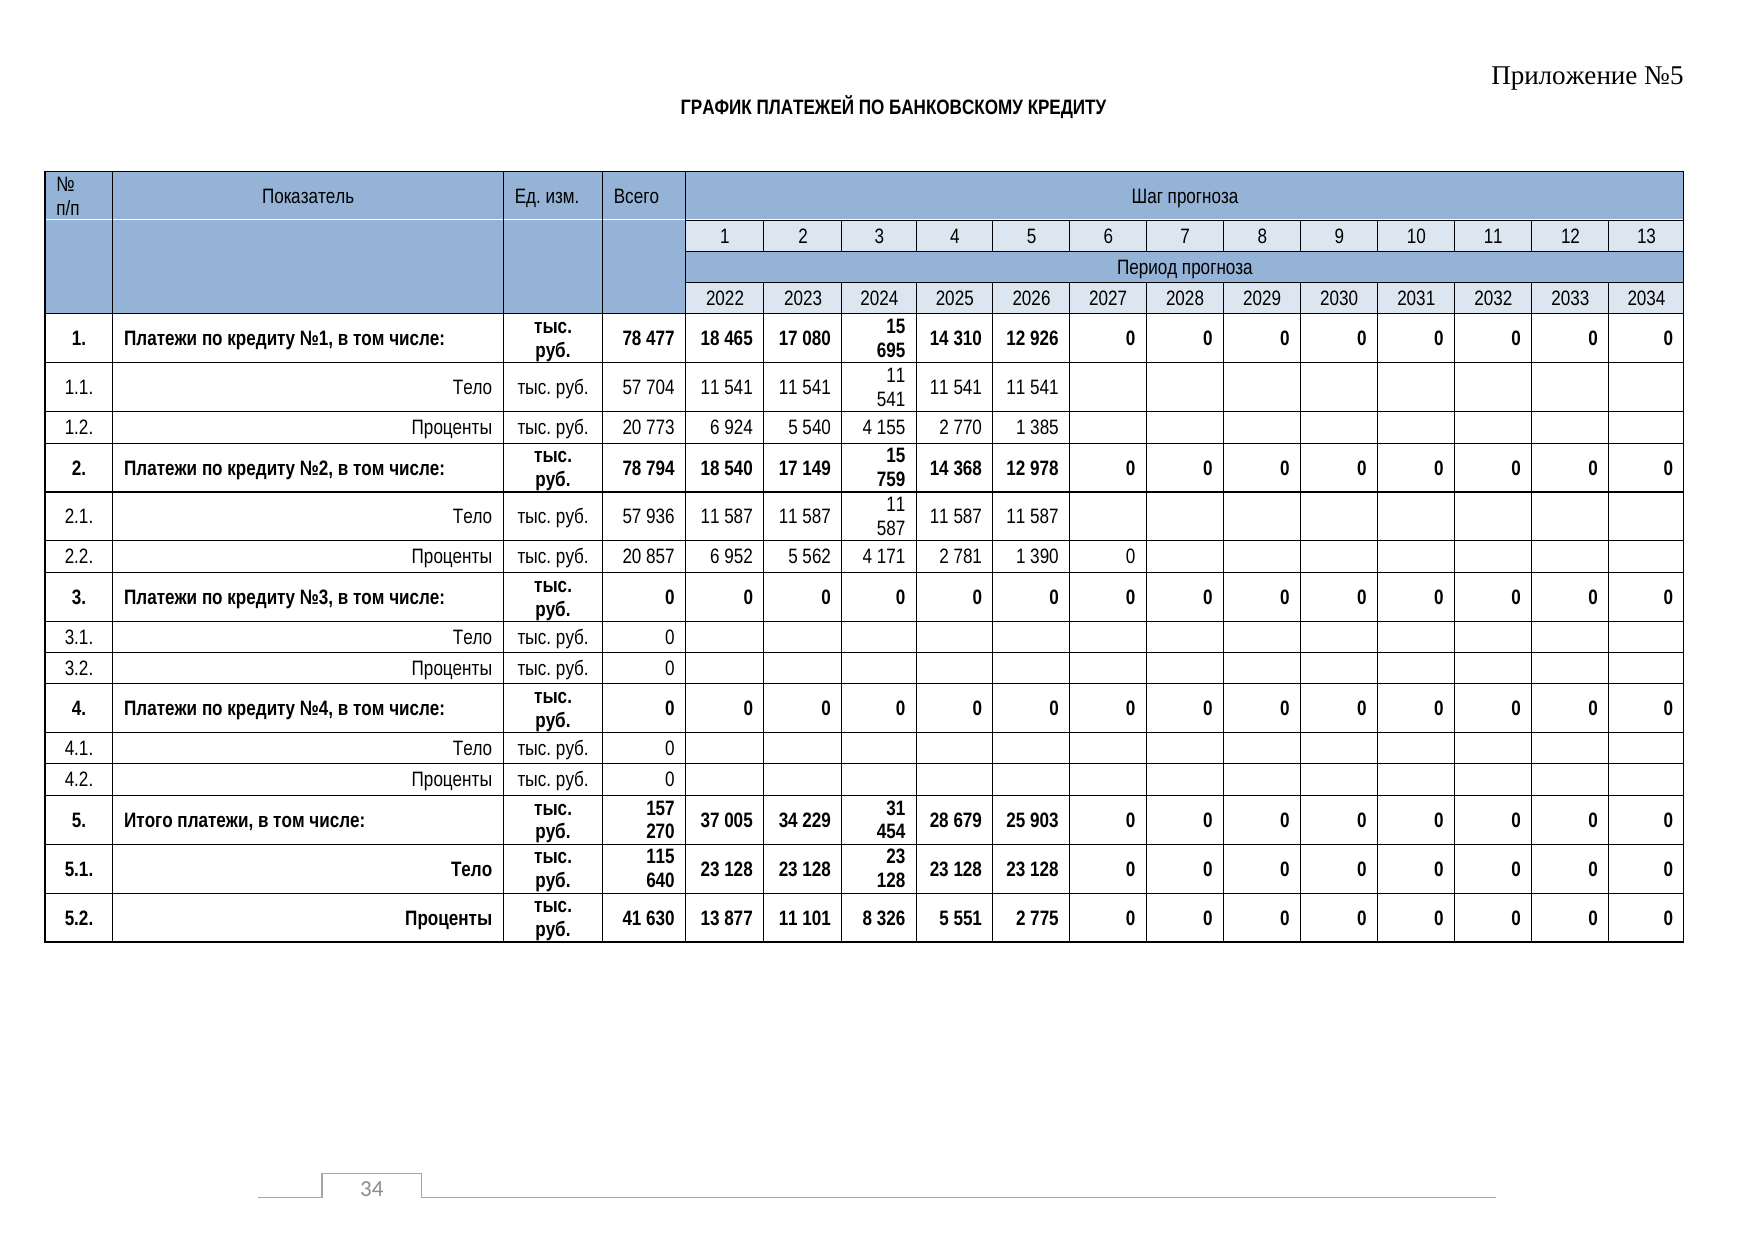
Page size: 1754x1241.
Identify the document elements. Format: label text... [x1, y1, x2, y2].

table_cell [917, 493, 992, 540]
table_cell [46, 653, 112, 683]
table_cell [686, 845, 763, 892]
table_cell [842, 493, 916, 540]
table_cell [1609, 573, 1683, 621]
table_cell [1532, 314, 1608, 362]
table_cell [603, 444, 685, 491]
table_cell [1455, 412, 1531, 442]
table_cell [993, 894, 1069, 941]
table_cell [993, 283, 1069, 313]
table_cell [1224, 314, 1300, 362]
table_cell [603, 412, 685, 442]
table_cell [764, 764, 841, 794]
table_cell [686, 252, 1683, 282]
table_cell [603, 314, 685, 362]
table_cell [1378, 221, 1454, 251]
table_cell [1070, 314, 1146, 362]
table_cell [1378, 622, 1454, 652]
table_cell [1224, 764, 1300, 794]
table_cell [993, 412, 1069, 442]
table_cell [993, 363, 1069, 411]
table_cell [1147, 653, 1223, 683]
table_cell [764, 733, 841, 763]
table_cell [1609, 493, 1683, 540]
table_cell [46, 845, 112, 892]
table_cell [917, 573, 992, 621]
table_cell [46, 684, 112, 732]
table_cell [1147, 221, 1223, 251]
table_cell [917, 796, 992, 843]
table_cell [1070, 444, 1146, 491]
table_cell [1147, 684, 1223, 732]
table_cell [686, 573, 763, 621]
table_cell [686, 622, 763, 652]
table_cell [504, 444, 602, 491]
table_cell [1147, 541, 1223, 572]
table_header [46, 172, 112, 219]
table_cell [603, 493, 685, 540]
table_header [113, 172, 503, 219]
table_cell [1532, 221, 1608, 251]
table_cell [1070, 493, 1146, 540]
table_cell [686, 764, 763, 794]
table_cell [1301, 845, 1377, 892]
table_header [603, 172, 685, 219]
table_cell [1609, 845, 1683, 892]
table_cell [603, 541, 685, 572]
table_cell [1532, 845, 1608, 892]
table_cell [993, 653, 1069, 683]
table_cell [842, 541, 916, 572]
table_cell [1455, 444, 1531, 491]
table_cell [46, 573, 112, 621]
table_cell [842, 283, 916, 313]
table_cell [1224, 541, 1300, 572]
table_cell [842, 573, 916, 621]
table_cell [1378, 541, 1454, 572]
text Приложение №5 [44, 59, 1683, 90]
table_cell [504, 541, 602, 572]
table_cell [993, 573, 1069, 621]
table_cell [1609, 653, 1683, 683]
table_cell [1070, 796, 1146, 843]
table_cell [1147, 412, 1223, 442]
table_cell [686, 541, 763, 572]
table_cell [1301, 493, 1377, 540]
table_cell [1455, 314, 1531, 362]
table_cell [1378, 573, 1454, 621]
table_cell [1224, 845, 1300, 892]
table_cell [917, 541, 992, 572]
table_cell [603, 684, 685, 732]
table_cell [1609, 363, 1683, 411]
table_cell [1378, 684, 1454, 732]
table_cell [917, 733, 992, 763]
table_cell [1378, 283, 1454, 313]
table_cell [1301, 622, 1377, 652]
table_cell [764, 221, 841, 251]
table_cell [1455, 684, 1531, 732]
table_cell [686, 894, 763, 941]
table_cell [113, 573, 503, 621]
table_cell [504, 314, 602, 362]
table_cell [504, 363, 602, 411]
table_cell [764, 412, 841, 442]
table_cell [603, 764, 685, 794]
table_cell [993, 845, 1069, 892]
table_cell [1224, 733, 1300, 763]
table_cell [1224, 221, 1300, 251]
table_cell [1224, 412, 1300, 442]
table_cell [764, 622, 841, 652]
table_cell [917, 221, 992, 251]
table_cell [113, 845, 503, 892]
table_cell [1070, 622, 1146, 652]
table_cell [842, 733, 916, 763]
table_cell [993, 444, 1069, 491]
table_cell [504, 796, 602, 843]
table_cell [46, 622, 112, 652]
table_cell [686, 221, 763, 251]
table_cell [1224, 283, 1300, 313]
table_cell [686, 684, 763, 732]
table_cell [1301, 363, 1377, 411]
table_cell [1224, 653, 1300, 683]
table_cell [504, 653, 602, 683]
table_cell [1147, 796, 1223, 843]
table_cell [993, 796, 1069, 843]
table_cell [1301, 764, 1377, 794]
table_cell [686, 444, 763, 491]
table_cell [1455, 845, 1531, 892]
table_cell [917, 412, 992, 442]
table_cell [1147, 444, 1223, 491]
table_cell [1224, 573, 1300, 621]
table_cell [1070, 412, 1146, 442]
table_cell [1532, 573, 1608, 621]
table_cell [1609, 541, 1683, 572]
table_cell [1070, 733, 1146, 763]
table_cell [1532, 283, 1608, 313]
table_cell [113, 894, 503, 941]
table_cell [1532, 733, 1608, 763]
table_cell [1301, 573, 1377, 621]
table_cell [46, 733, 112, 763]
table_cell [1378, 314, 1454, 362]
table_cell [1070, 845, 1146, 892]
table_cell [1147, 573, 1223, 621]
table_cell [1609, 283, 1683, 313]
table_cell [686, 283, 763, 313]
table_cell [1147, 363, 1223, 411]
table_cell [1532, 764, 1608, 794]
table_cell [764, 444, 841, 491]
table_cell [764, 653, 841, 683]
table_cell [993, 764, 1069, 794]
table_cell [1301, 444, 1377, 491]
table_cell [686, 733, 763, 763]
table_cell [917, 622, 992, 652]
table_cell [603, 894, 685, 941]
text ГРАФИК ПЛАТЕЖЕЙ ПО БАНКОВСКОМУ КРЕДИТУ [44, 95, 1683, 119]
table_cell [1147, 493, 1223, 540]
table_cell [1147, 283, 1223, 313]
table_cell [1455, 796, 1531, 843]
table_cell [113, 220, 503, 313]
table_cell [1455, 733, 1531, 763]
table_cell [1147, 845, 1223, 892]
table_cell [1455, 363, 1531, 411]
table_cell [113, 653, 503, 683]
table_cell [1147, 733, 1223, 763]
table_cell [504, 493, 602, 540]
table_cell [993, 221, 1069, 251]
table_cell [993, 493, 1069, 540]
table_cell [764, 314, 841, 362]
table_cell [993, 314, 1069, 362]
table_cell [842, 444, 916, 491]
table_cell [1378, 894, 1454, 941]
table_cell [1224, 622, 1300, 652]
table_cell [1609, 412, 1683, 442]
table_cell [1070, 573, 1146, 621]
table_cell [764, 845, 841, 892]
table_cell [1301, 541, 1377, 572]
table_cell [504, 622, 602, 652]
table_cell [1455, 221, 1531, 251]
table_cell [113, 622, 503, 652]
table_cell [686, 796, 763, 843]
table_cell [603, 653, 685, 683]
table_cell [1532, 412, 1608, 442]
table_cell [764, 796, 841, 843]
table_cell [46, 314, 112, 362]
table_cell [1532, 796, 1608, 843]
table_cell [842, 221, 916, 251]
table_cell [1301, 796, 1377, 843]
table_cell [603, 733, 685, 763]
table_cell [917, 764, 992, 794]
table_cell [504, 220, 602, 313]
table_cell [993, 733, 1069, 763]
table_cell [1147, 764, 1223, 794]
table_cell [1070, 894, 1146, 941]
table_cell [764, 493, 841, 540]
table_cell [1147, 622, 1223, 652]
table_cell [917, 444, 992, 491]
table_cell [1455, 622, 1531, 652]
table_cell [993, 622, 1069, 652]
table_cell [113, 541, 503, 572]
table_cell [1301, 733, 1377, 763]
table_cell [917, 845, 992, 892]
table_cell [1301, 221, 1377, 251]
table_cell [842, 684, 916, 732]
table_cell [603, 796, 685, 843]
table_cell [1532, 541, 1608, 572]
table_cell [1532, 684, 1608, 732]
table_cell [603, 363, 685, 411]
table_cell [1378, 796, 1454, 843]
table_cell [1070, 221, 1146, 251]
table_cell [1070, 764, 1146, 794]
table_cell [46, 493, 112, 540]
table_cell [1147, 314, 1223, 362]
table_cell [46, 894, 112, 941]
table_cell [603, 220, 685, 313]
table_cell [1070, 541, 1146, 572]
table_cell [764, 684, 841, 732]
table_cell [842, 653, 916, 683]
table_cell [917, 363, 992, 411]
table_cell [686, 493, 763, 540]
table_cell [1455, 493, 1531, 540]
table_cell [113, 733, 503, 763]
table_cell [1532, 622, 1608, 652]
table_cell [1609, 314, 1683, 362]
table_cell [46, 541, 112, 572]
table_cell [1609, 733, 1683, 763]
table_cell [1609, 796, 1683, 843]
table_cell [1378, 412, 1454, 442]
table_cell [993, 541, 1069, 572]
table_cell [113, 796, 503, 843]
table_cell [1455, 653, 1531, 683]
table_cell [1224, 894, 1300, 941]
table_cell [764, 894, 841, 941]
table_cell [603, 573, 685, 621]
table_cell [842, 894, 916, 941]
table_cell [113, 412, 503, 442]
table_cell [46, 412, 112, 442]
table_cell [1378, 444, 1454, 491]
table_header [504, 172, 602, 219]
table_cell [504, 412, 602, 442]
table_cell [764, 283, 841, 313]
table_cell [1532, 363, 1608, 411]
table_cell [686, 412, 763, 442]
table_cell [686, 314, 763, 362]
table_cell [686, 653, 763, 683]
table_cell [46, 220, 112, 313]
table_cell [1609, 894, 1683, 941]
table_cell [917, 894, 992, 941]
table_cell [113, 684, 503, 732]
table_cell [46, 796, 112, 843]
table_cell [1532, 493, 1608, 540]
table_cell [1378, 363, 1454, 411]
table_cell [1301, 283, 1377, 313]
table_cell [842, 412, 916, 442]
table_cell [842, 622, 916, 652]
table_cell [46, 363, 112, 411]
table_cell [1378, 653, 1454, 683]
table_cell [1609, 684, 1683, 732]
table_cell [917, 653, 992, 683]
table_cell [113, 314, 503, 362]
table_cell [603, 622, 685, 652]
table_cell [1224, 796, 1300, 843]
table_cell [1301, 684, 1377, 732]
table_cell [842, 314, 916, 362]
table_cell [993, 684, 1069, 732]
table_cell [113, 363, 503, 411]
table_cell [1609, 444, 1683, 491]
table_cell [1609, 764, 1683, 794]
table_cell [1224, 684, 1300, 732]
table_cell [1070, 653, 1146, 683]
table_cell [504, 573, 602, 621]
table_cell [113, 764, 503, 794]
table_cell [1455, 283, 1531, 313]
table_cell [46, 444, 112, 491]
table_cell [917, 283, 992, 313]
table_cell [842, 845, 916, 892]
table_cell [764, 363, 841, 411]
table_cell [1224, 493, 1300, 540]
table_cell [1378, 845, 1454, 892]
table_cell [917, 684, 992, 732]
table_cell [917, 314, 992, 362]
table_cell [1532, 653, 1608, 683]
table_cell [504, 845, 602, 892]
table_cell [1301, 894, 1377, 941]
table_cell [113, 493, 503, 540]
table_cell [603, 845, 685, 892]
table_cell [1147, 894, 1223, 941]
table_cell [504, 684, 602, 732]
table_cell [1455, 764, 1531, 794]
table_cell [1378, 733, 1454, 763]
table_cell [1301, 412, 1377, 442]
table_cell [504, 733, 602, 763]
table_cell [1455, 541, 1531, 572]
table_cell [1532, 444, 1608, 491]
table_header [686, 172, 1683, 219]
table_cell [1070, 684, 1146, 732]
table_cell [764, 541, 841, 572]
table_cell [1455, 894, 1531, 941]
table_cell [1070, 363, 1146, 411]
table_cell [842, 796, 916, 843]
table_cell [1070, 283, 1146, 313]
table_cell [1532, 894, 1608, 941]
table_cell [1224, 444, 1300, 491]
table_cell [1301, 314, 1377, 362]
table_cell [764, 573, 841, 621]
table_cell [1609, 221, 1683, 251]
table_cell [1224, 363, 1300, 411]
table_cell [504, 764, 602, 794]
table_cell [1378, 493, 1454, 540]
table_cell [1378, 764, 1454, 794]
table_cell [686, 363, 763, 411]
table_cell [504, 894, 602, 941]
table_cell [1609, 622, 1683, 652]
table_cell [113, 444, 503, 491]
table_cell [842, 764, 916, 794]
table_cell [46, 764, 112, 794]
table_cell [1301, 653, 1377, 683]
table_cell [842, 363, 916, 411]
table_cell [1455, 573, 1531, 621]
